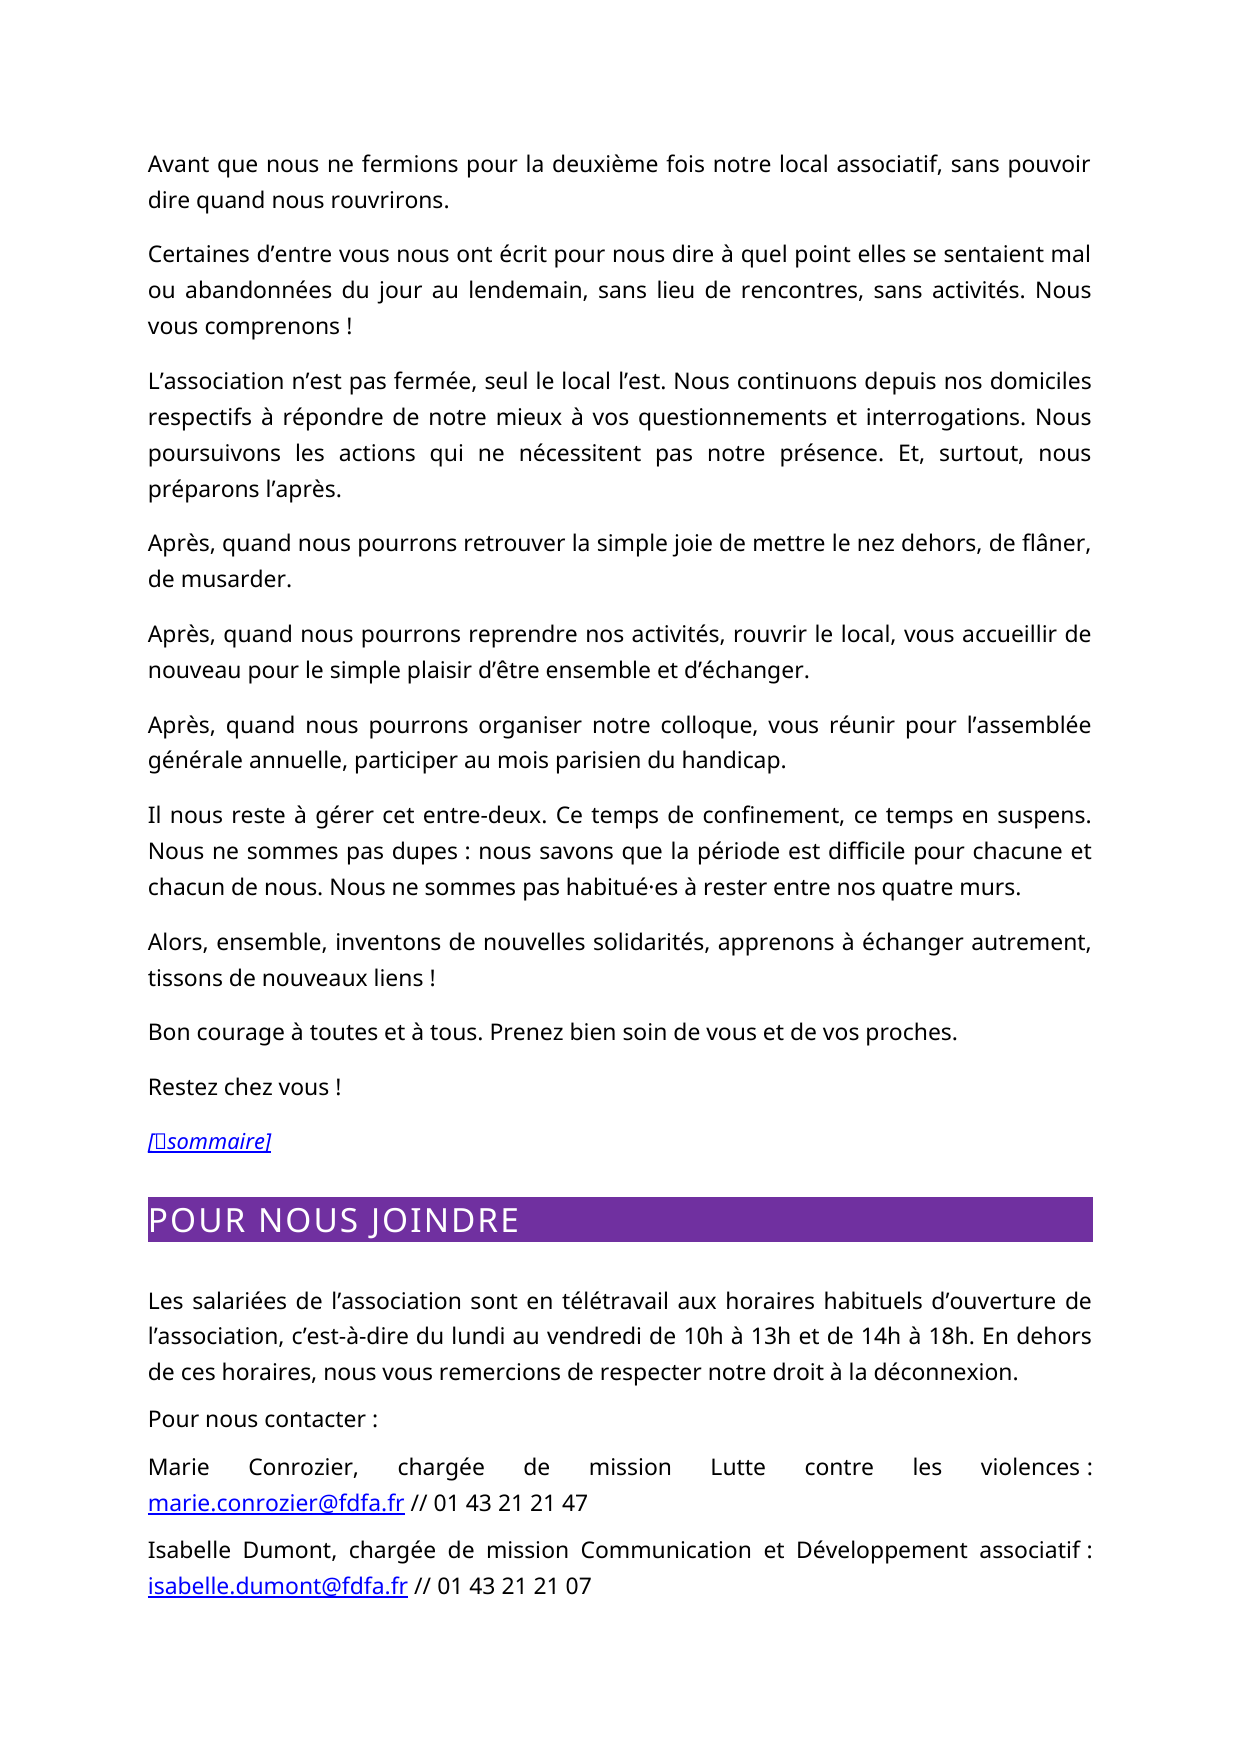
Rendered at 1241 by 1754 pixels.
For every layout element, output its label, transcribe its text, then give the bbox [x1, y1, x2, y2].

text Restez chez vous ! [148, 1071, 1093, 1102]
text Isabelle Dumont, chargée de mission Communication et Développement associatif : isabelle.dumont@fdfa.fr // 01 43 21 21 07 [148, 1534, 1093, 1601]
text Avant que nous ne fermions pour la deuxième fois notre local associatif, sans pouvoir dire quand nous rouvrirons. [148, 148, 1093, 215]
text Après, quand nous pourrons retrouver la simple joie de mettre le nez dehors, de flâner, de musarder. [148, 527, 1093, 594]
text L’association n’est pas fermée, seul le local l’est. Nous continuons depuis nos domiciles respectifs à répondre de notre mieux à vos questionnements et interrogations. Nous poursuivons les actions qui ne nécessitent pas notre présence. Et, surtout, nous préparons l’après. [148, 365, 1093, 504]
text Pour nous contacter : [148, 1403, 1093, 1434]
text Après, quand nous pourrons reprendre nos activités, rouvrir le local, vous accueillir de nouveau pour le simple plaisir d’être ensemble et d’échanger. [148, 618, 1093, 685]
text Il nous reste à gérer cet entre-deux. Ce temps de confinement, ce temps en suspens. Nous ne sommes pas dupes : nous savons que la période est difficile pour chacune et chacun de nous. Nous ne sommes pas habitué·es à rester entre nos quatre murs. [148, 799, 1093, 902]
text [sommaire] [148, 1126, 1093, 1156]
text Marie Conrozier, chargée de mission Lutte contre les violences : marie.conrozier@fdfa.fr // 01 43 21 21 47 [148, 1451, 1093, 1518]
text Certaines d’entre vous nous ont écrit pour nous dire à quel point elles se sentaient mal ou abandonnées du jour au lendemain, sans lieu de rencontres, sans activités. Nous vous comprenons ! [148, 238, 1093, 341]
text Les salariées de l’association sont en télétravail aux horaires habituels d’ouverture de l’association, c’est-à-dire du lundi au vendredi de 10h à 13h et de 14h à 18h. En dehors de ces horaires, nous vous remercions de respecter notre droit à la déconnexion. [148, 1285, 1093, 1387]
text Après, quand nous pourrons organiser notre colloque, vous réunir pour l’assemblée générale annuelle, participer au mois parisien du handicap. [148, 708, 1093, 776]
text Bon courage à toutes et à tous. Prenez bien soin de vous et de vos proches. [148, 1016, 1093, 1048]
text Alors, ensemble, inventons de nouvelles solidarités, apprenons à échanger autrement, tissons de nouveaux liens ! [148, 926, 1093, 993]
subtitle POUR NOUS JOINDRE [148, 1197, 1093, 1242]
